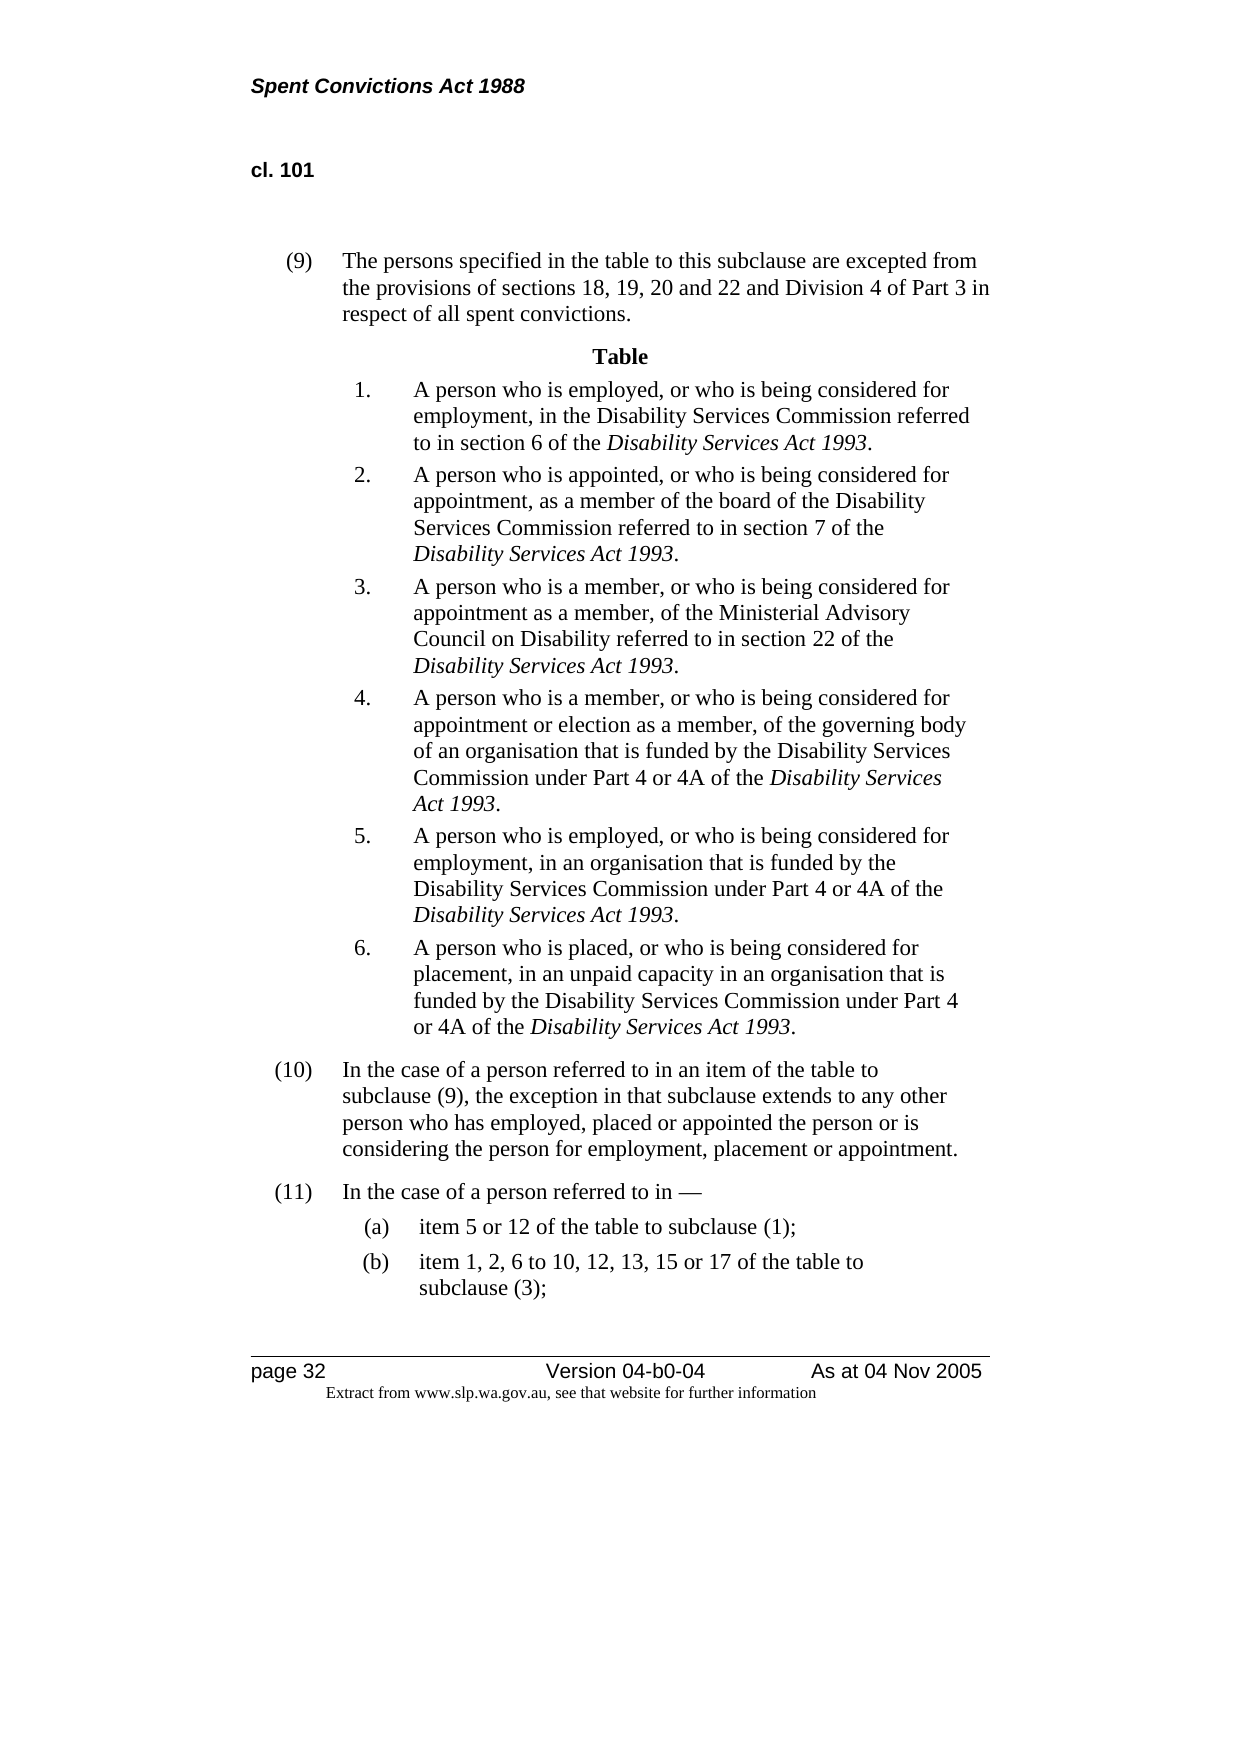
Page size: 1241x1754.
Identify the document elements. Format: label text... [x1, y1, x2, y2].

table_cell 3. A person who is a member, or who is being considered for appointment as a member, of the Ministerial Advisory Council on Disability referred to in section 22 of the Disability Services Act 1993. [339, 567, 989, 678]
text (b) item 1, 2, 6 to 10, 12, 13, 15 or 17 of the table to subclause (3); [251, 1248, 990, 1300]
table_cell 6. A person who is placed, or who is being considered for placement, in an unpaid capacity in an organisation that is funded by the Disability Services Commission under Part 4 or 4A of the Disability Services Act 1993. [339, 928, 989, 1039]
table_cell 5. A person who is employed, or who is being considered for employment, in an organisation that is funded by the Disability Services Commission under Part 4 or 4A of the Disability Services Act 1993. [339, 816, 989, 928]
text (11) In the case of a person referred to in — [251, 1178, 990, 1205]
text (9) The persons specified in the table to this subclause are excepted from the provisions of sections 18, 19, 20 and 22 and Division 4 of Part 3 in respect of all spent convictions. [251, 247, 990, 327]
text (10) In the case of a person referred to in an item of the table to subclause (9), the exception in that subclause extends to any other person who has employed, placed or appointed the person or is considering the person for employment, placement or appointment. [251, 1056, 990, 1162]
text (a) item 5 or 12 of the table to subclause (1); [251, 1213, 990, 1239]
table_cell 2. A person who is appointed, or who is being considered for appointment, as a member of the board of the Disability Services Commission referred to in section 7 of the Disability Services Act 1993. [339, 455, 989, 567]
table_cell 4. A person who is a member, or who is being considered for appointment or election as a member, of the governing body of an organisation that is funded by the Disability Services Commission under Part 4 or 4A of the Disability Services Act 1993. [339, 678, 989, 816]
table_header 1. A person who is employed, or who is being considered for employment, in the Disability Services Commission referred to in section 6 of the Disability Services Act 1993. [339, 370, 989, 455]
subtitle Table [251, 343, 990, 369]
